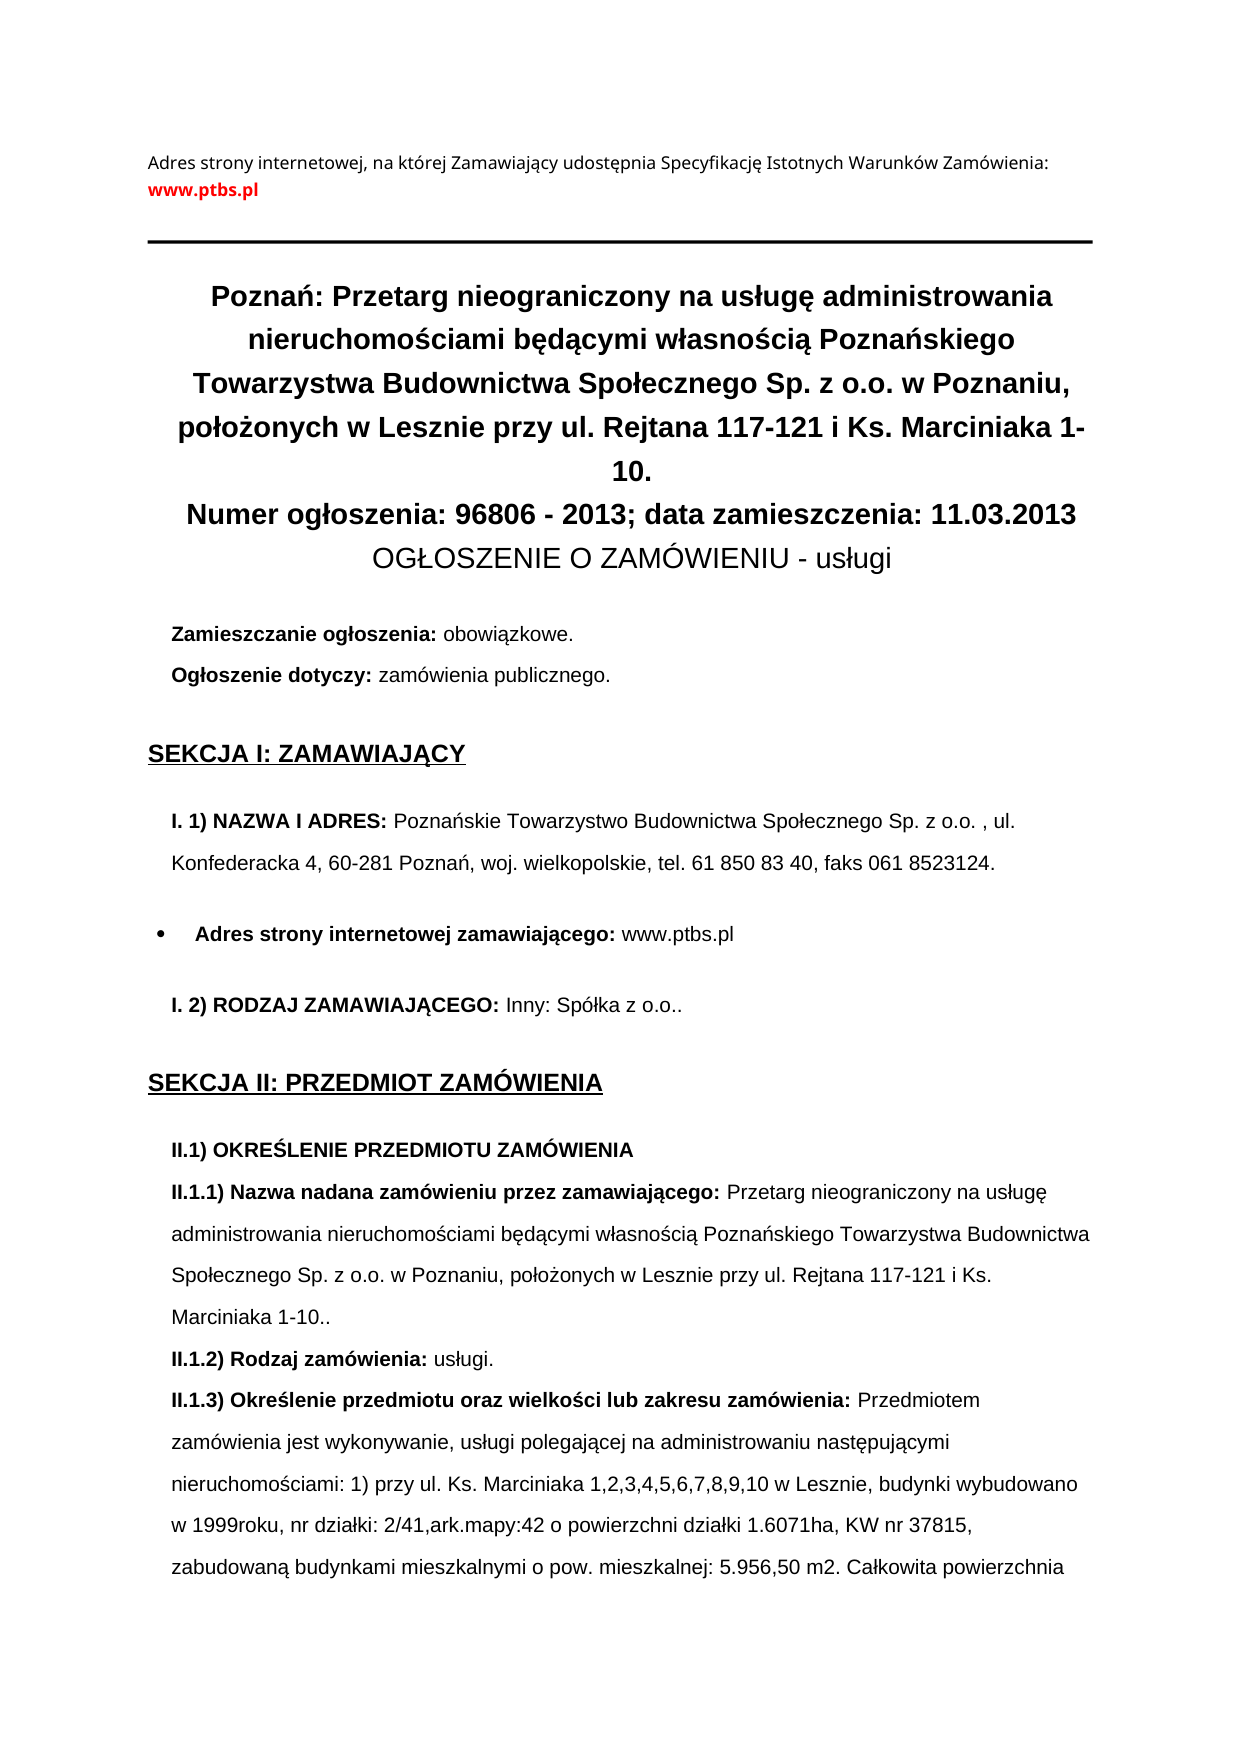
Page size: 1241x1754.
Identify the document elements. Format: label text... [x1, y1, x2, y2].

text SEKCJA II: PRZEDMIOT ZAMÓWIENIA [148, 1055, 1093, 1097]
text Ogłoszenie dotyczy: zamówienia publicznego. [171, 646, 1093, 687]
text I. 2) RODZAJ ZAMAWIAJĄCEGO: Inny: Spółka z o.o.. [171, 975, 1093, 1016]
text Zamieszczanie ogłoszenia: obowiązkowe. [171, 604, 1093, 646]
text II.1.2) Rodzaj zamówienia: usługi. [171, 1329, 1093, 1371]
text www.ptbs.pl [148, 175, 1093, 202]
text SEKCJA I: ZAMAWIAJĄCY [148, 726, 1093, 768]
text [171, 1371, 1093, 1579]
text II.1) OKREŚLENIE PRZEDMIOTU ZAMÓWIENIA [171, 1121, 1093, 1162]
list Adres strony internetowej zamawiającego: www.ptbs.pl [157, 904, 1093, 946]
text Poznań: Przetarg nieograniczony na usługę administrowania nieruchomościami będącymi własnością Poznańskiego Towarzystwa Budownictwa Społecznego Sp. z o.o. w Poznaniu, położonych w Lesznie przy ul. Rejtana 117-121 i Ks. Marciniaka 1-10. Numer ogłoszenia: 96806 - 2013; data zamieszczenia: 11.03.2013 OGŁOSZENIE O ZAMÓWIENIU - usługi [171, 268, 1093, 575]
text I. 1) NAZWA I ADRES: Poznańskie Towarzystwo Budownictwa Społecznego Sp. z o.o. , ul. Konfederacka 4, 60-281 Poznań, woj. wielkopolskie, tel. 61 850 83 40, faks 061 8523124. [171, 791, 1093, 875]
text Adres strony internetowej, na której Zamawiający udostępnia Specyfikację Istotnych Warunków Zamówienia: [148, 148, 1093, 175]
text II.1.1) Nazwa nadana zamówieniu przez zamawiającego: Przetarg nieograniczony na usługę administrowania nieruchomościami będącymi własnością Poznańskiego Towarzystwa Budownictwa Społecznego Sp. z o.o. w Poznaniu, położonych w Lesznie przy ul. Rejtana 117-121 i Ks. Marciniaka 1-10.. [171, 1162, 1093, 1329]
